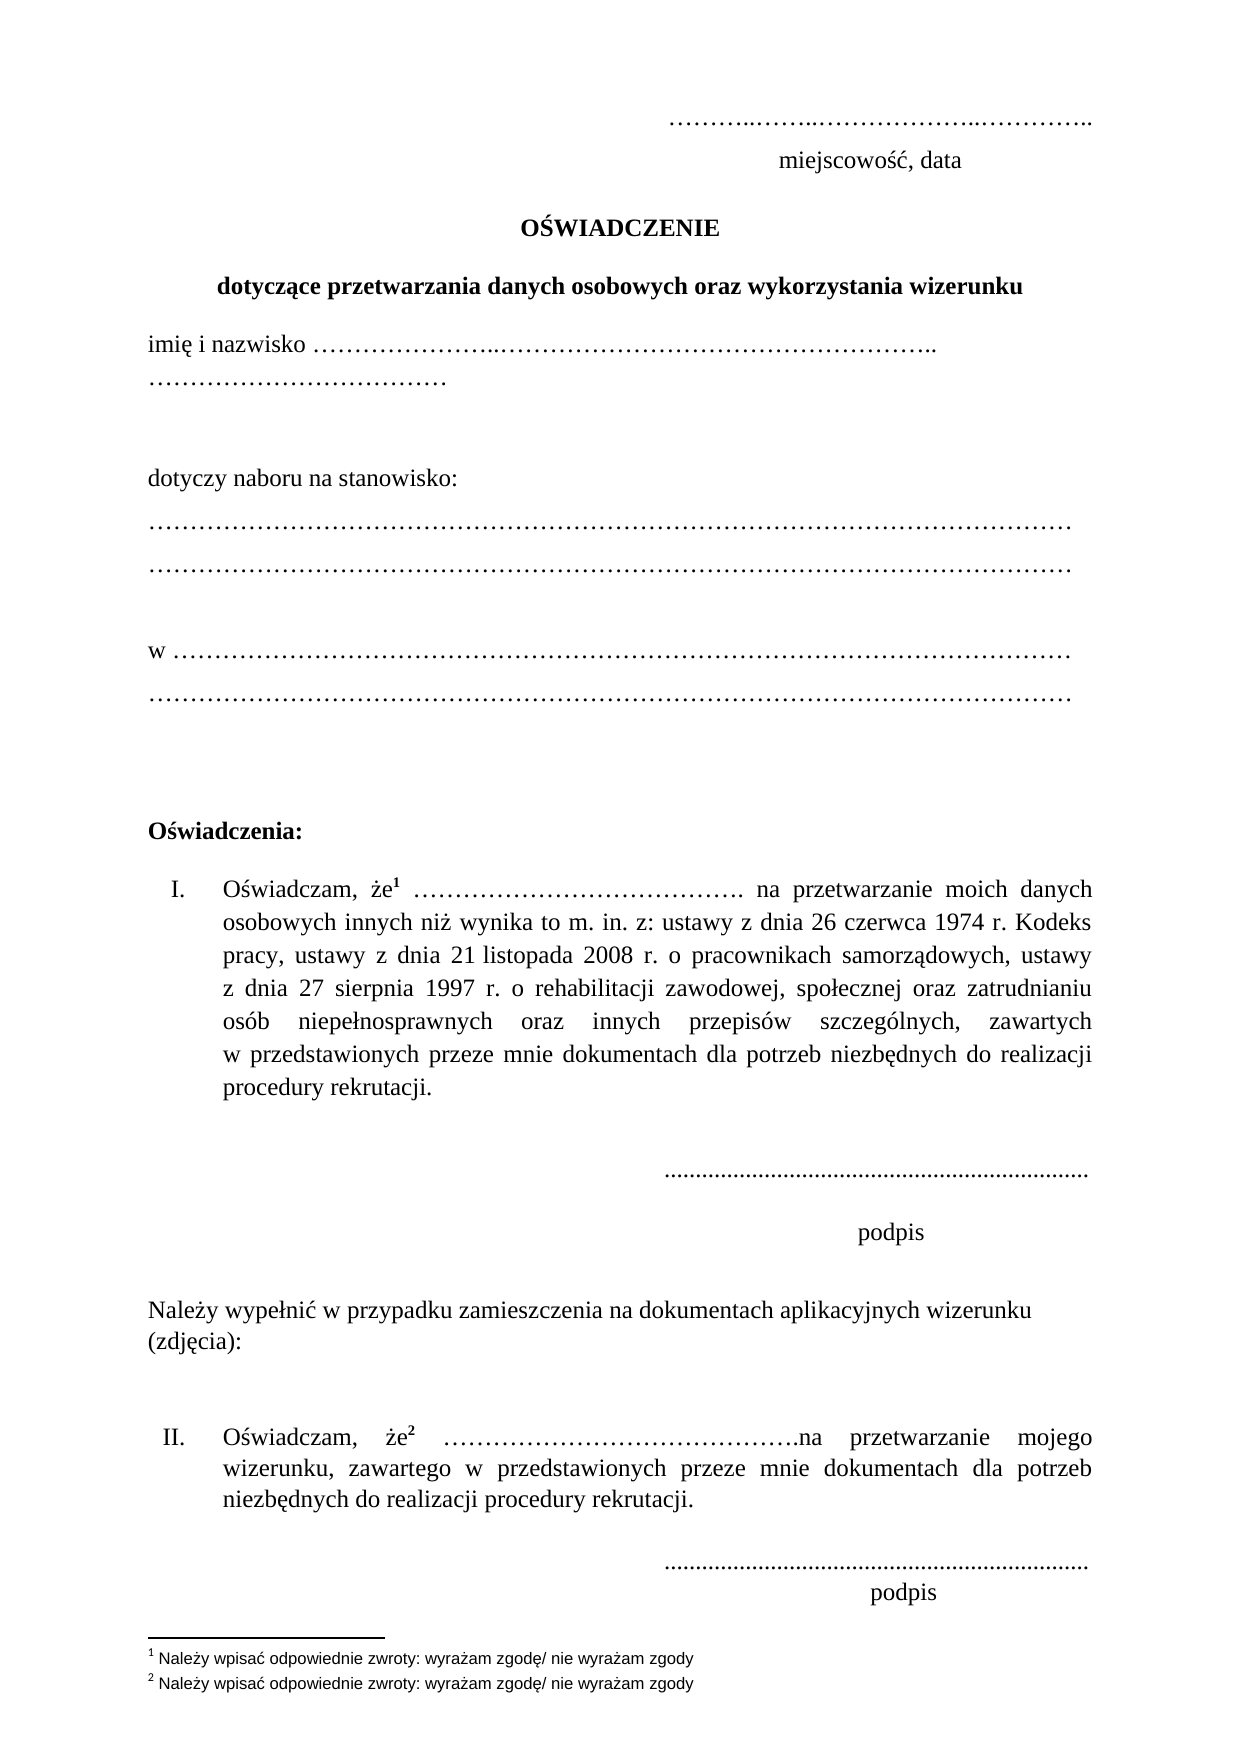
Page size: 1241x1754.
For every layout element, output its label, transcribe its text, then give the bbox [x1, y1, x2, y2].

list Oświadczam, że …………………………………….na przetwarzanie mojego wizerunku, zawartego w przedstawionych przeze mnie dokumentach dla potrzeb niezbędnych do realizacji procedury rekrutacji. [185, 1422, 1093, 1513]
text Oświadczenia: [148, 816, 1093, 845]
text dotyczy naboru na stanowisko: ………………………………………………………………………………………………… ………………………………………………………………………………………………… w ……………………………………………………………………………………………… [148, 463, 1093, 664]
text podpis [590, 1577, 1093, 1606]
text miejscowość, data [148, 145, 1093, 174]
text .................................................................... [664, 1546, 1093, 1575]
text imię i nazwisko …………………..……………………………………………..……………………………… [148, 329, 1093, 452]
text Należy wypełnić w przypadku zamieszczenia na dokumentach aplikacyjnych wizerunku (zdjęcia): [148, 1295, 1093, 1355]
text ………..……..………………..………….. [148, 102, 1093, 131]
text dotyczące przetwarzania danych osobowych oraz wykorzystania wizerunku [148, 271, 1093, 300]
text OŚWIADCZENIE [148, 213, 1093, 242]
text ………………………………………………………………………………………………… [148, 678, 1093, 707]
list Oświadczam, że …………………………………. na przetwarzanie moich danych osobowych innych niż wynika to m. in. z: ustawy z dnia 26 czerwca 1974 r. Kodeks pracy, ustawy z dnia 21 listopada 2008 r. o pracownikach samorządowych, ustawy z dnia 27 sierpnia 1997 r. o rehabilitacji zawodowej, społecznej oraz zatrudnianiu osób niepełnosprawnych oraz innych przepisów szczególnych, zawartych w przedstawionych przeze mnie dokumentach dla potrzeb niezbędnych do realizacji procedury rekrutacji. [185, 874, 1093, 1101]
text .................................................................... podpis [664, 1154, 1093, 1245]
